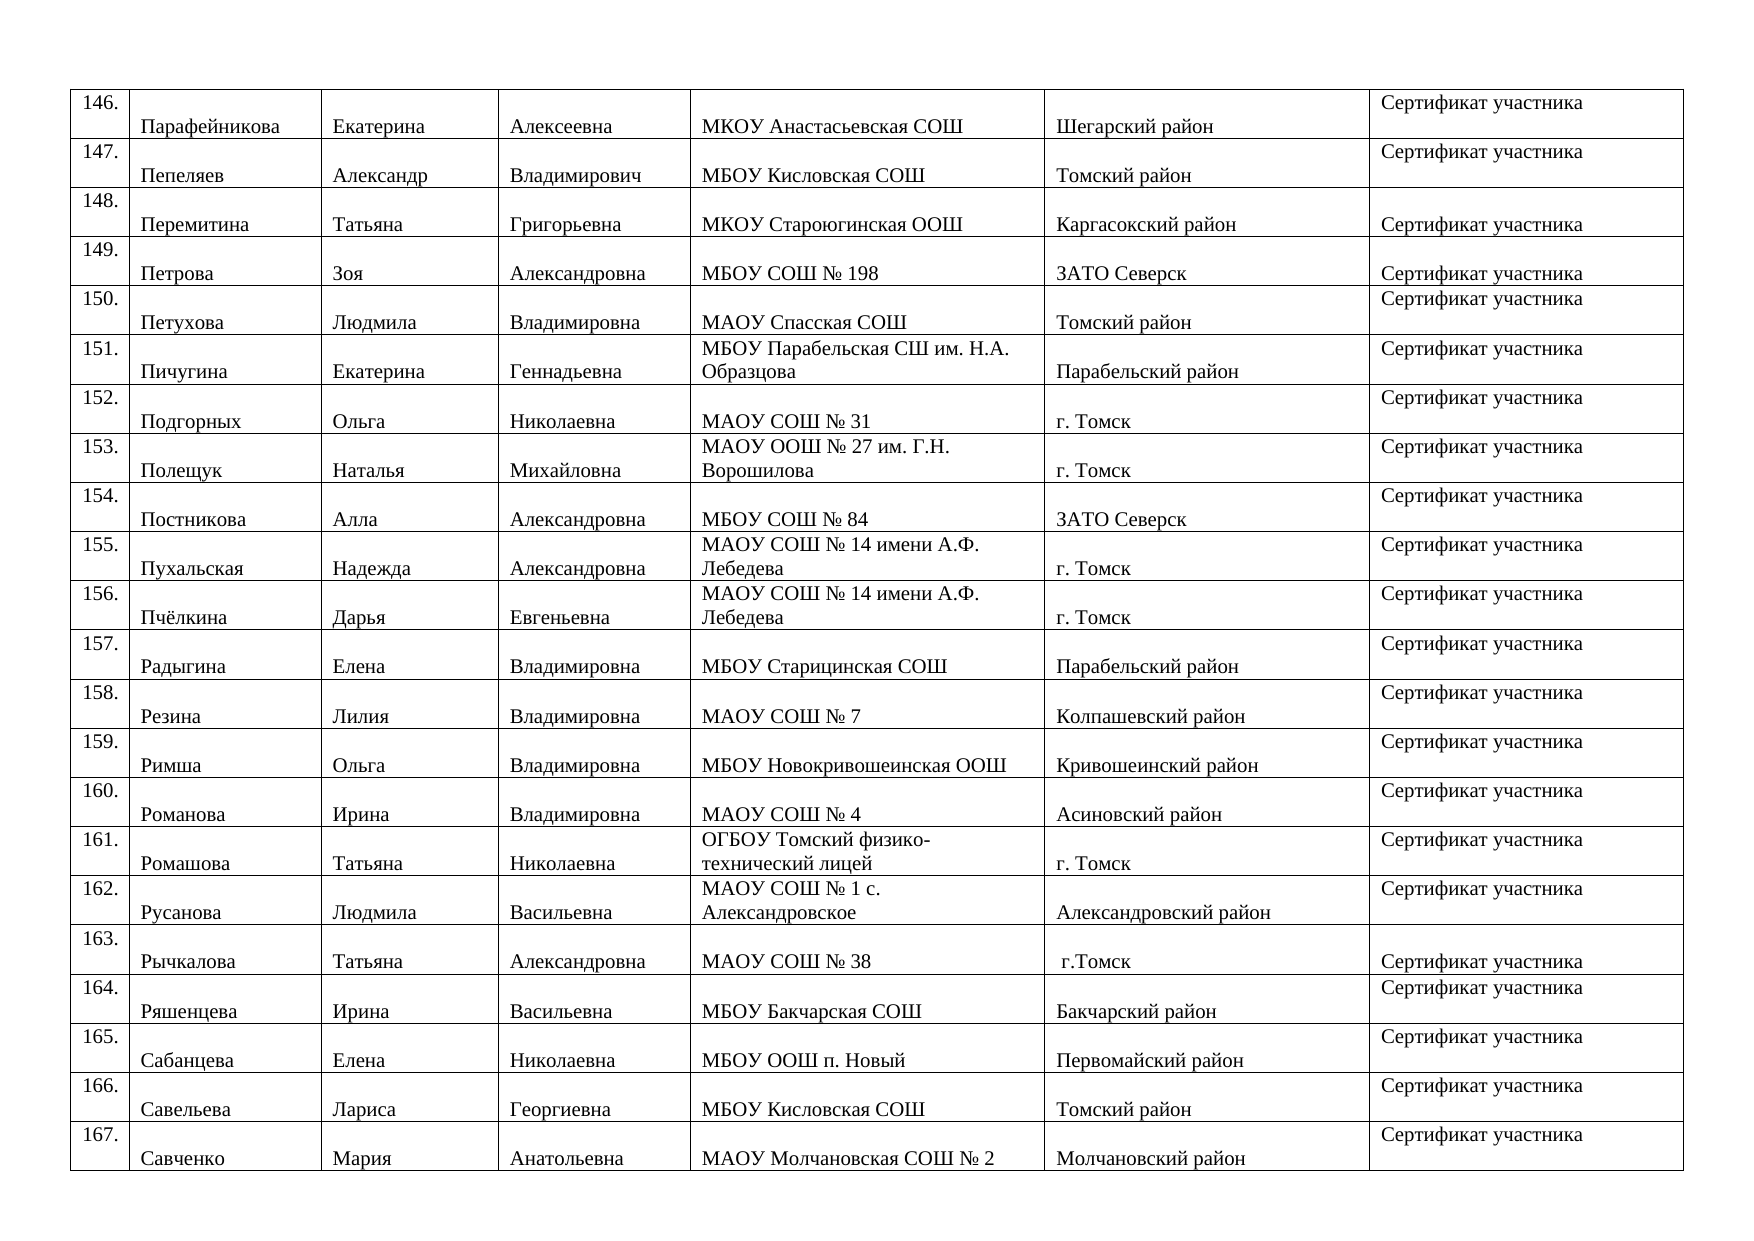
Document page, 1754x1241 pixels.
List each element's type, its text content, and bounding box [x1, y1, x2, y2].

table_cell Екатерина [322, 335, 498, 383]
table_cell [71, 532, 129, 580]
table_cell Пухальская [130, 532, 321, 580]
table_cell Евгеньевна [499, 581, 690, 629]
table_cell Ряшенцева [130, 975, 321, 1023]
table_cell Владимировна [499, 286, 690, 334]
table_cell Владимировна [499, 729, 690, 777]
table_cell Владимировна [499, 680, 690, 728]
table_cell Постникова [130, 483, 321, 531]
table_cell МБОУ Кисловская СОШ [691, 1073, 1044, 1121]
table_cell Римша [130, 729, 321, 777]
table_cell Александр [322, 139, 498, 187]
table_cell Савченко [130, 1122, 321, 1170]
table_cell МБОУ СОШ № 198 [691, 237, 1044, 285]
table_cell МАОУ СОШ № 14 имени А.Ф. Лебедева [691, 581, 1044, 629]
table_cell Каргасокский район [1045, 188, 1369, 236]
table_cell Томский район [1045, 286, 1369, 334]
table_cell Сертификат участника [1370, 1024, 1683, 1072]
table_cell Парабельский район [1045, 630, 1369, 678]
table_cell [71, 876, 129, 924]
table_cell Сертификат участника [1370, 876, 1683, 924]
table_cell Сертификат участника [1370, 1073, 1683, 1121]
table_cell Александровский район [1045, 876, 1369, 924]
table_cell МАОУ Молчановская СОШ № 2 [691, 1122, 1044, 1170]
table_cell Пчёлкина [130, 581, 321, 629]
table_cell [71, 188, 129, 236]
table_cell Геннадьевна [499, 335, 690, 383]
table_cell Сертификат участника [1370, 237, 1683, 285]
table_cell МБОУ СОШ № 84 [691, 483, 1044, 531]
table_cell [71, 286, 129, 334]
table_cell Георгиевна [499, 1073, 690, 1121]
table_cell МАОУ СОШ № 14 имени А.Ф. Лебедева [691, 532, 1044, 580]
table_cell [71, 1122, 129, 1170]
table_cell [71, 1073, 129, 1121]
table_cell Романова [130, 778, 321, 826]
table_cell МАОУ СОШ № 7 [691, 680, 1044, 728]
table_cell Пепеляев [130, 139, 321, 187]
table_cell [1370, 90, 1683, 138]
table_cell Владимировна [499, 630, 690, 678]
table_cell Николаевна [499, 385, 690, 433]
table_cell [71, 237, 129, 285]
table_cell МБОУ Новокривошеинская ООШ [691, 729, 1044, 777]
table_cell Колпашевский район [1045, 680, 1369, 728]
table_cell [71, 434, 129, 482]
table_cell [71, 335, 129, 383]
table_cell Томский район [1045, 139, 1369, 187]
table_cell Ирина [322, 778, 498, 826]
table_cell Татьяна [322, 827, 498, 875]
table_cell МАОУ СОШ № 38 [691, 925, 1044, 973]
table_cell Михайловна [499, 434, 690, 482]
table_cell ОГБОУ Томский физико-технический лицей [691, 827, 1044, 875]
table_cell Молчановский район [1045, 1122, 1369, 1170]
table_cell Надежда [322, 532, 498, 580]
table_cell Лилия [322, 680, 498, 728]
table_cell МАОУ Спасская СОШ [691, 286, 1044, 334]
table_cell Радыгина [130, 630, 321, 678]
table_cell Савельева [130, 1073, 321, 1121]
table_cell МБОУ Старицинская СОШ [691, 630, 1044, 678]
table_cell МАОУ СОШ № 1 с. Александровское [691, 876, 1044, 924]
table_cell Бакчарский район [1045, 975, 1369, 1023]
table_cell [71, 680, 129, 728]
table_cell Сертификат участника [1370, 925, 1683, 973]
table_cell Пичугина [130, 335, 321, 383]
table_cell [71, 385, 129, 433]
table_cell Рычкалова [130, 925, 321, 973]
table_cell Людмила [322, 286, 498, 334]
table_cell Сертификат участника [1370, 581, 1683, 629]
table_cell [71, 483, 129, 531]
table_cell Подгорных [130, 385, 321, 433]
table_cell Александровна [499, 237, 690, 285]
table_cell Александровна [499, 925, 690, 973]
table_cell Ирина [322, 975, 498, 1023]
table_cell Сертификат участника [1370, 532, 1683, 580]
table_cell Ольга [322, 729, 498, 777]
table_cell г. Томск [1045, 532, 1369, 580]
table_cell Александровна [499, 483, 690, 531]
table_cell Петрова [130, 237, 321, 285]
table_cell Русанова [130, 876, 321, 924]
table_cell Парафейникова [130, 90, 321, 138]
table_cell Григорьевна [499, 188, 690, 236]
table_cell Первомайский район [1045, 1024, 1369, 1072]
table_cell Александровна [499, 532, 690, 580]
table_cell [71, 139, 129, 187]
table_cell г. Томск [1045, 581, 1369, 629]
table_cell МАОУ СОШ № 31 [691, 385, 1044, 433]
table_cell г. Томск [1045, 385, 1369, 433]
table_cell Васильевна [499, 876, 690, 924]
table_cell Лариса [322, 1073, 498, 1121]
table_cell Резина [130, 680, 321, 728]
table_cell [71, 925, 129, 973]
table_cell Сертификат участника [1370, 335, 1683, 383]
table_cell Сабанцева [130, 1024, 321, 1072]
table_cell Полещук [130, 434, 321, 482]
table_cell МКОУ Староюгинская ООШ [691, 188, 1044, 236]
table_cell Екатерина [322, 90, 498, 138]
table_cell Николаевна [499, 1024, 690, 1072]
table_cell Татьяна [322, 925, 498, 973]
table_cell МБОУ Кисловская СОШ [691, 139, 1044, 187]
table_cell Сертификат участника [1370, 139, 1683, 187]
table_cell Владимирович [499, 139, 690, 187]
table_cell Сертификат участника [1370, 975, 1683, 1023]
table_cell г.Томск [1045, 925, 1369, 973]
table_cell Наталья [322, 434, 498, 482]
table_cell Асиновский район [1045, 778, 1369, 826]
table_cell Владимировна [499, 778, 690, 826]
table_cell Парабельский район [1045, 335, 1369, 383]
table_cell Зоя [322, 237, 498, 285]
table_cell [71, 778, 129, 826]
table_cell Сертификат участника [1370, 483, 1683, 531]
table_cell Сертификат участника [1370, 729, 1683, 777]
table_cell Анатольевна [499, 1122, 690, 1170]
table_cell Мария [322, 1122, 498, 1170]
table_cell Перемитина [130, 188, 321, 236]
table_cell Елена [322, 1024, 498, 1072]
table_cell Васильевна [499, 975, 690, 1023]
table_cell Николаевна [499, 827, 690, 875]
table_cell МБОУ Бакчарская СОШ [691, 975, 1044, 1023]
table_cell [71, 581, 129, 629]
table_cell ЗАТО Северск [1045, 483, 1369, 531]
table_cell [71, 1024, 129, 1072]
table_cell МКОУ Анастасьевская СОШ [691, 90, 1044, 138]
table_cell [1370, 1122, 1683, 1170]
table_cell [71, 729, 129, 777]
table_cell МАОУ СОШ № 4 [691, 778, 1044, 826]
table_cell Татьяна [322, 188, 498, 236]
table_cell Сертификат участника [1370, 778, 1683, 826]
table_cell МБОУ ООШ п. Новый [691, 1024, 1044, 1072]
table_cell [71, 827, 129, 875]
table_cell Ольга [322, 385, 498, 433]
table_cell Сертификат участника [1370, 630, 1683, 678]
table_cell Сертификат участника [1370, 188, 1683, 236]
table_cell г. Томск [1045, 827, 1369, 875]
table_cell Кривошеинский район [1045, 729, 1369, 777]
table_cell Сертификат участника [1370, 827, 1683, 875]
table_cell МАОУ ООШ № 27 им. Г.Н. Ворошилова [691, 434, 1044, 482]
table_cell [71, 975, 129, 1023]
table_cell Томский район [1045, 1073, 1369, 1121]
table_cell Алла [322, 483, 498, 531]
table_cell [71, 90, 129, 138]
table_cell г. Томск [1045, 434, 1369, 482]
table_cell МБОУ Парабельская СШ им. Н.А. Образцова [691, 335, 1044, 383]
table_cell [71, 630, 129, 678]
table_cell Алексеевна [499, 90, 690, 138]
table_cell Людмила [322, 876, 498, 924]
table_cell Ромашова [130, 827, 321, 875]
table_cell Сертификат участника [1370, 385, 1683, 433]
table_cell ЗАТО Северск [1045, 237, 1369, 285]
table_cell Шегарский район [1045, 90, 1369, 138]
table_cell Сертификат участника [1370, 680, 1683, 728]
table_cell Дарья [322, 581, 498, 629]
table_cell Елена [322, 630, 498, 678]
table_cell Петухова [130, 286, 321, 334]
table_cell Сертификат участника [1370, 286, 1683, 334]
table_cell Сертификат участника [1370, 434, 1683, 482]
